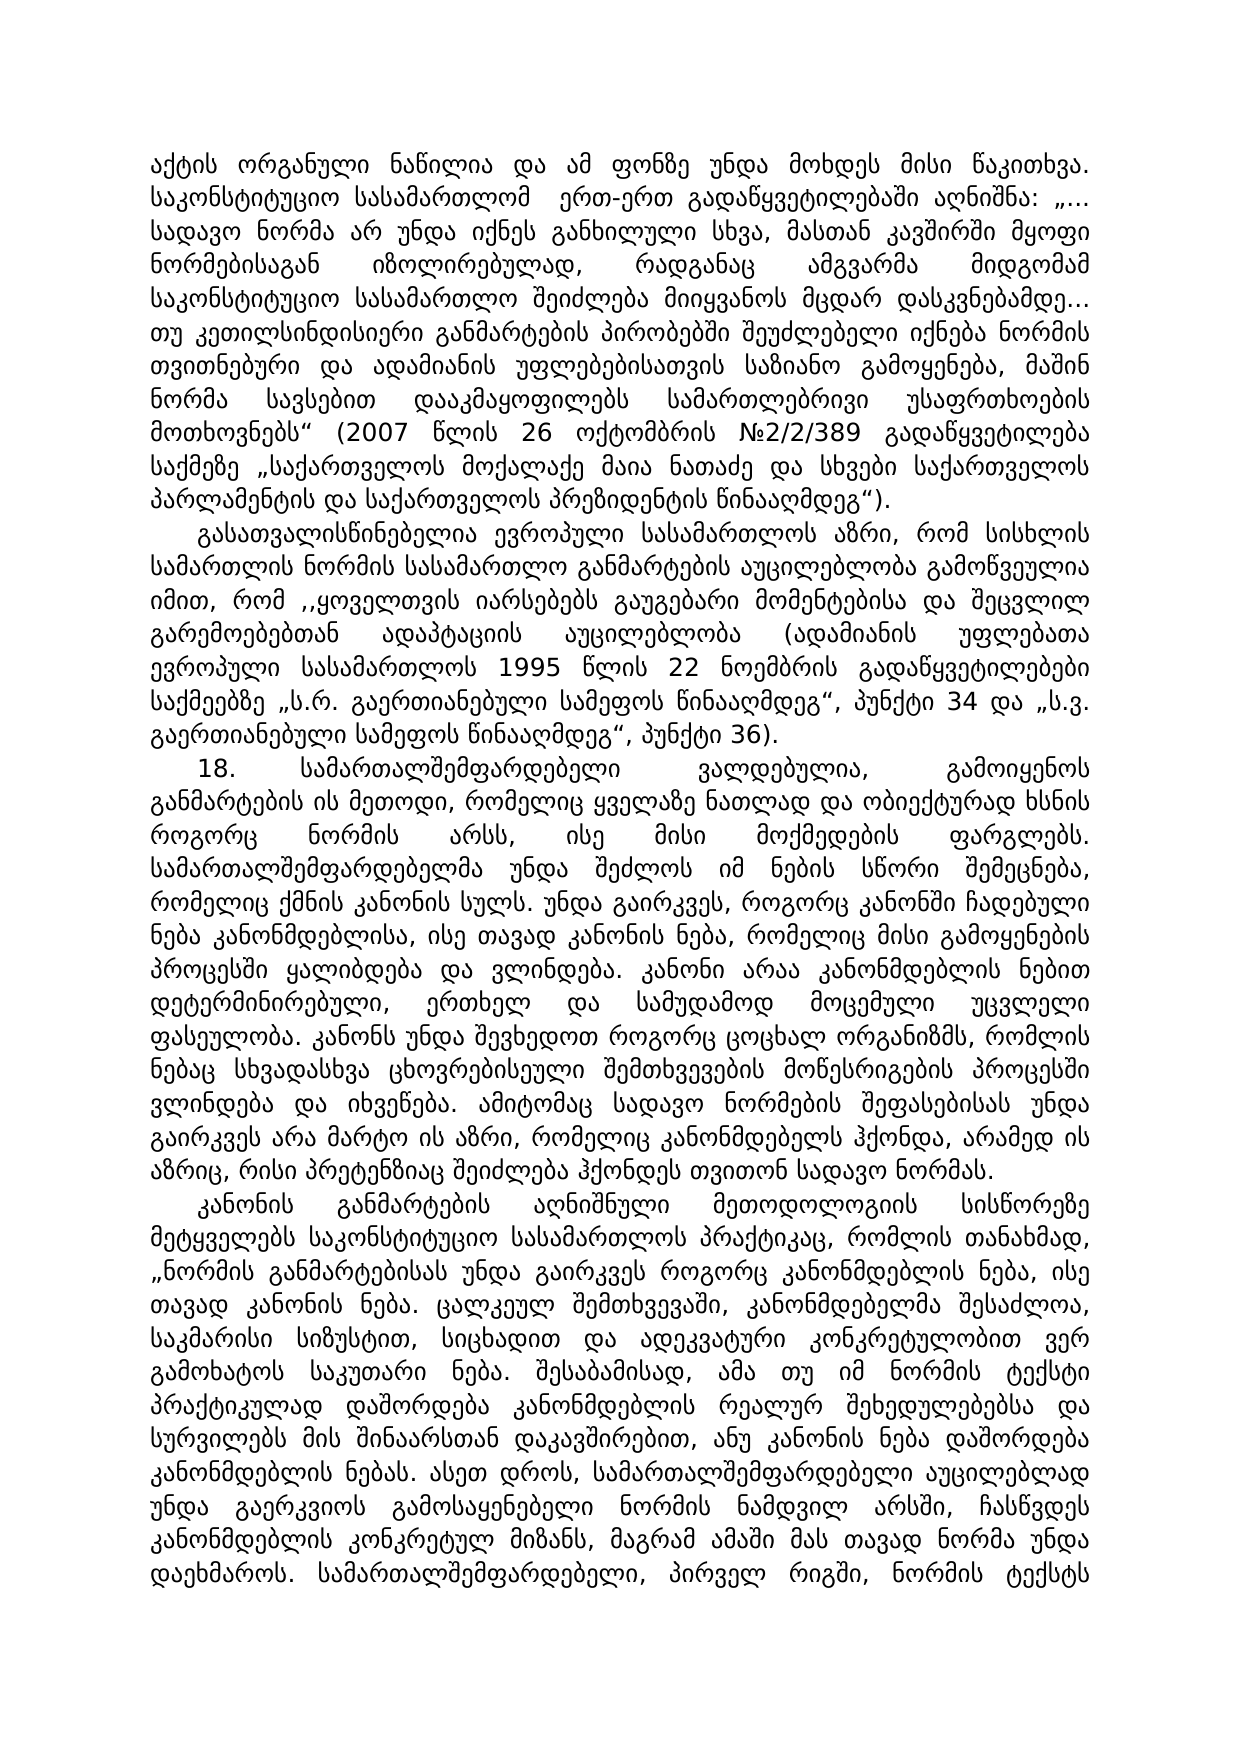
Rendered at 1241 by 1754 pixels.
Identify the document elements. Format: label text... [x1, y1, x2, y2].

text გასათვალისწინებელია ევროპული სასამართლოს აზრი, რომ სისხლის სამართლის ნორმის სასამართლო განმარტების აუცილებლობა გამოწვეულია იმით, რომ ,,ყოველთვის იარსებებს გაუგებარი მომენტებისა და შეცვლილ გარემოებებთან ადაპტაციის აუცილებლობა (ადამიანის უფლებათა ევროპული სასამართლოს 1995 წლის 22 ნოემბრის გადაწყვეტილებები საქმეებზე „ს.რ. გაერთიანებული სამეფოს წინააღმდეგ“, პუნქტი 34 და „ს.ვ. გაერთიანებული სამეფოს წინააღმდეგ“, პუნქტი 36). [150, 519, 1090, 749]
list სამართალშემფარდებელი ვალდებულია, გამოიყენოს განმარტების ის მეთოდი, რომელიც ყველაზე ნათლად და ობიექტურად ხსნის როგორც ნორმის არსს, ისე მისი მოქმედების ფარგლებს. სამართალშემფარდებელმა უნდა შეძლოს იმ ნების სწორი შემეცნება, რომელიც ქმნის კანონის სულს. უნდა გაირკვეს, როგორც კანონში ჩადებული ნება კანონმდებლისა, ისე თავად კანონის ნება, რომელიც მისი გამოყენების პროცესში ყალიბდება და ვლინდება. კანონი არაა კანონმდებლის ნებით დეტერმინირებული, ერთხელ და სამუდამოდ მოცემული უცვლელი ფასეულობა. კანონს უნდა შევხედოთ როგორც ცოცხალ ორგანიზმს, რომლის ნებაც სხვადასხვა ცხოვრებისეული შემთხვევების მოწესრიგების პროცესში ვლინდება და იხვეწება. ამიტომაც სადავო ნორმების შეფასებისას უნდა გაირკვეს არა მარტო ის აზრი, რომელიც კანონმდებელს ჰქონდა, არამედ ის აზრიც, რისი პრეტენზიაც შეიძლება ჰქონდეს თვითონ სადავო ნორმას. [150, 754, 1090, 1185]
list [150, 150, 1090, 514]
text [150, 1190, 1090, 1588]
